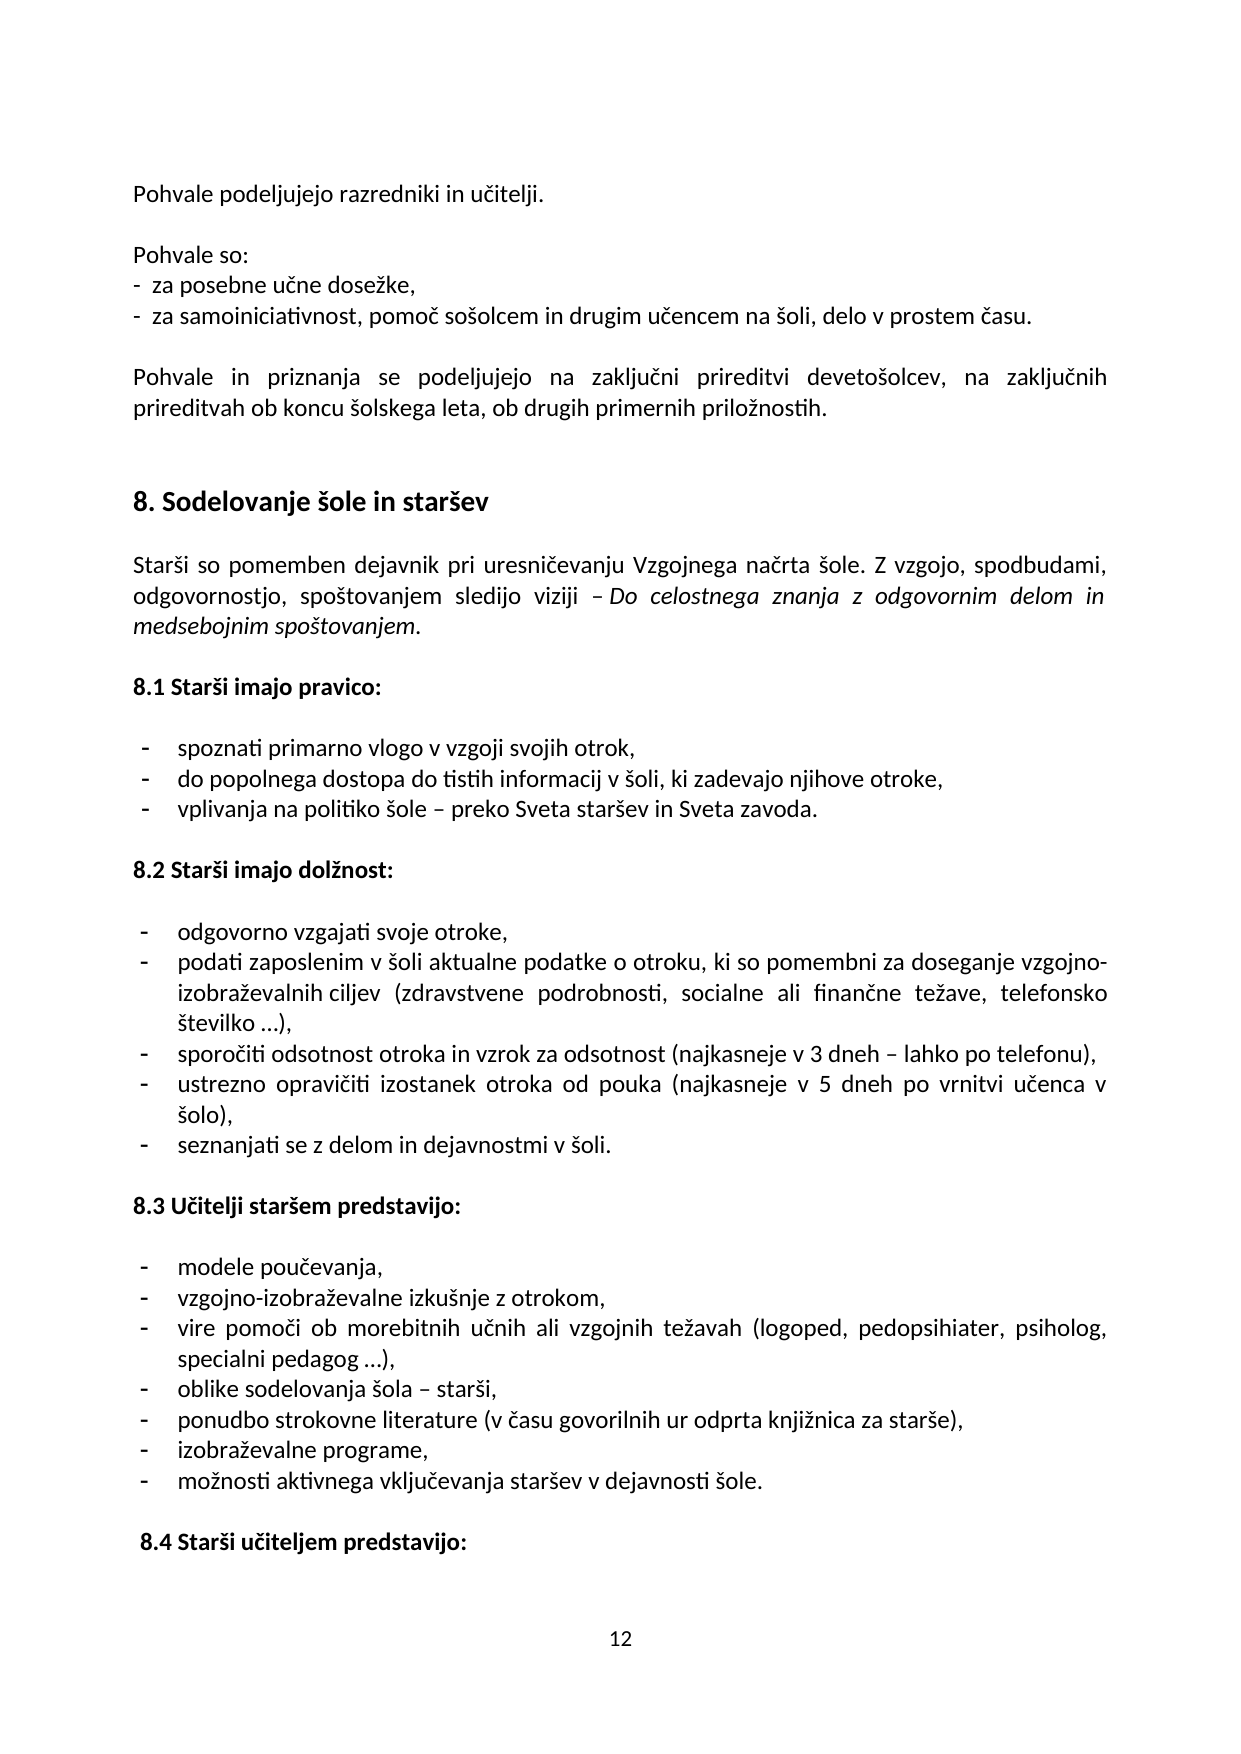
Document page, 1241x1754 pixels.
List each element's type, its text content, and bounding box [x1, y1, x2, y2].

text Pohvale in priznanja se podeljujejo na zaključni prireditvi devetošolcev, na zaključnih prireditvah ob koncu šolskega leta, ob drugih primernih priložnostih. [133, 361, 1107, 422]
text Pohvale podeljujejo razredniki in učitelji. [133, 178, 1107, 209]
text Starši so pomemben dejavnik pri uresničevanju Vzgojnega načrta šole. Z vzgojo, spodbudami, odgovornostjo, spoštovanjem sledijo viziji – Do celostnega znanja z odgovornim delom in medsebojnim spoštovanjem. [133, 549, 1107, 641]
list vplivanja na politiko šole – preko Sveta staršev in Sveta zavoda. [141, 794, 1107, 824]
list izobraževalne programe, [140, 1434, 1107, 1465]
text 8.4 Starši učiteljem predstavijo: [140, 1526, 1107, 1557]
list ustrezno opravičiti izostanek otroka od pouka (najkasneje v 5 dneh po vrnitvi učenca v šolo), [140, 1068, 1107, 1129]
list odgovorno vzgajati svoje otroke, [140, 916, 1107, 946]
list ponudbo strokovne literature (v času govorilnih ur odprta knjižnica za starše), [140, 1404, 1107, 1434]
text 8.3 Učitelji staršem predstavijo: [133, 1190, 1107, 1221]
list vzgojno-izobraževalne izkušnje z otrokom, [140, 1282, 1107, 1312]
text Pohvale so: [133, 239, 1107, 270]
text - za posebne učne dosežke, [133, 270, 1107, 300]
list spoznati primarno vlogo v vzgoji svojih otrok, [141, 733, 1107, 763]
list seznanjati se z delom in dejavnostmi v šoli. [140, 1129, 1107, 1160]
list možnosti aktivnega vključevanja staršev v dejavnosti šole. [140, 1465, 1107, 1496]
text 8.2 Starši imajo dolžnost: [133, 855, 1107, 885]
text 8.1 Starši imajo pravico: [133, 672, 1107, 702]
list podati zaposlenim v šoli aktualne podatke o otroku, ki so pomembni za doseganje vzgojno-izobraževalnih ciljev (zdravstvene podrobnosti, socialne ali finančne težave, telefonsko številko …), [140, 946, 1107, 1038]
text 8. Sodelovanje šole in staršev [133, 483, 1107, 519]
list vire pomoči ob morebitnih učnih ali vzgojnih težavah (logoped, pedopsihiater, psiholog, specialni pedagog …), [140, 1312, 1107, 1373]
list oblike sodelovanja šola – starši, [140, 1373, 1107, 1404]
list do popolnega dostopa do tistih informacij v šoli, ki zadevajo njihove otroke, [141, 763, 1107, 794]
list modele poučevanja, [140, 1251, 1107, 1282]
text - za samoiniciativnost, pomoč sošolcem in drugim učencem na šoli, delo v prostem času. [133, 300, 1107, 331]
list sporočiti odsotnost otroka in vzrok za odsotnost (najkasneje v 3 dneh – lahko po telefonu), [140, 1038, 1107, 1068]
